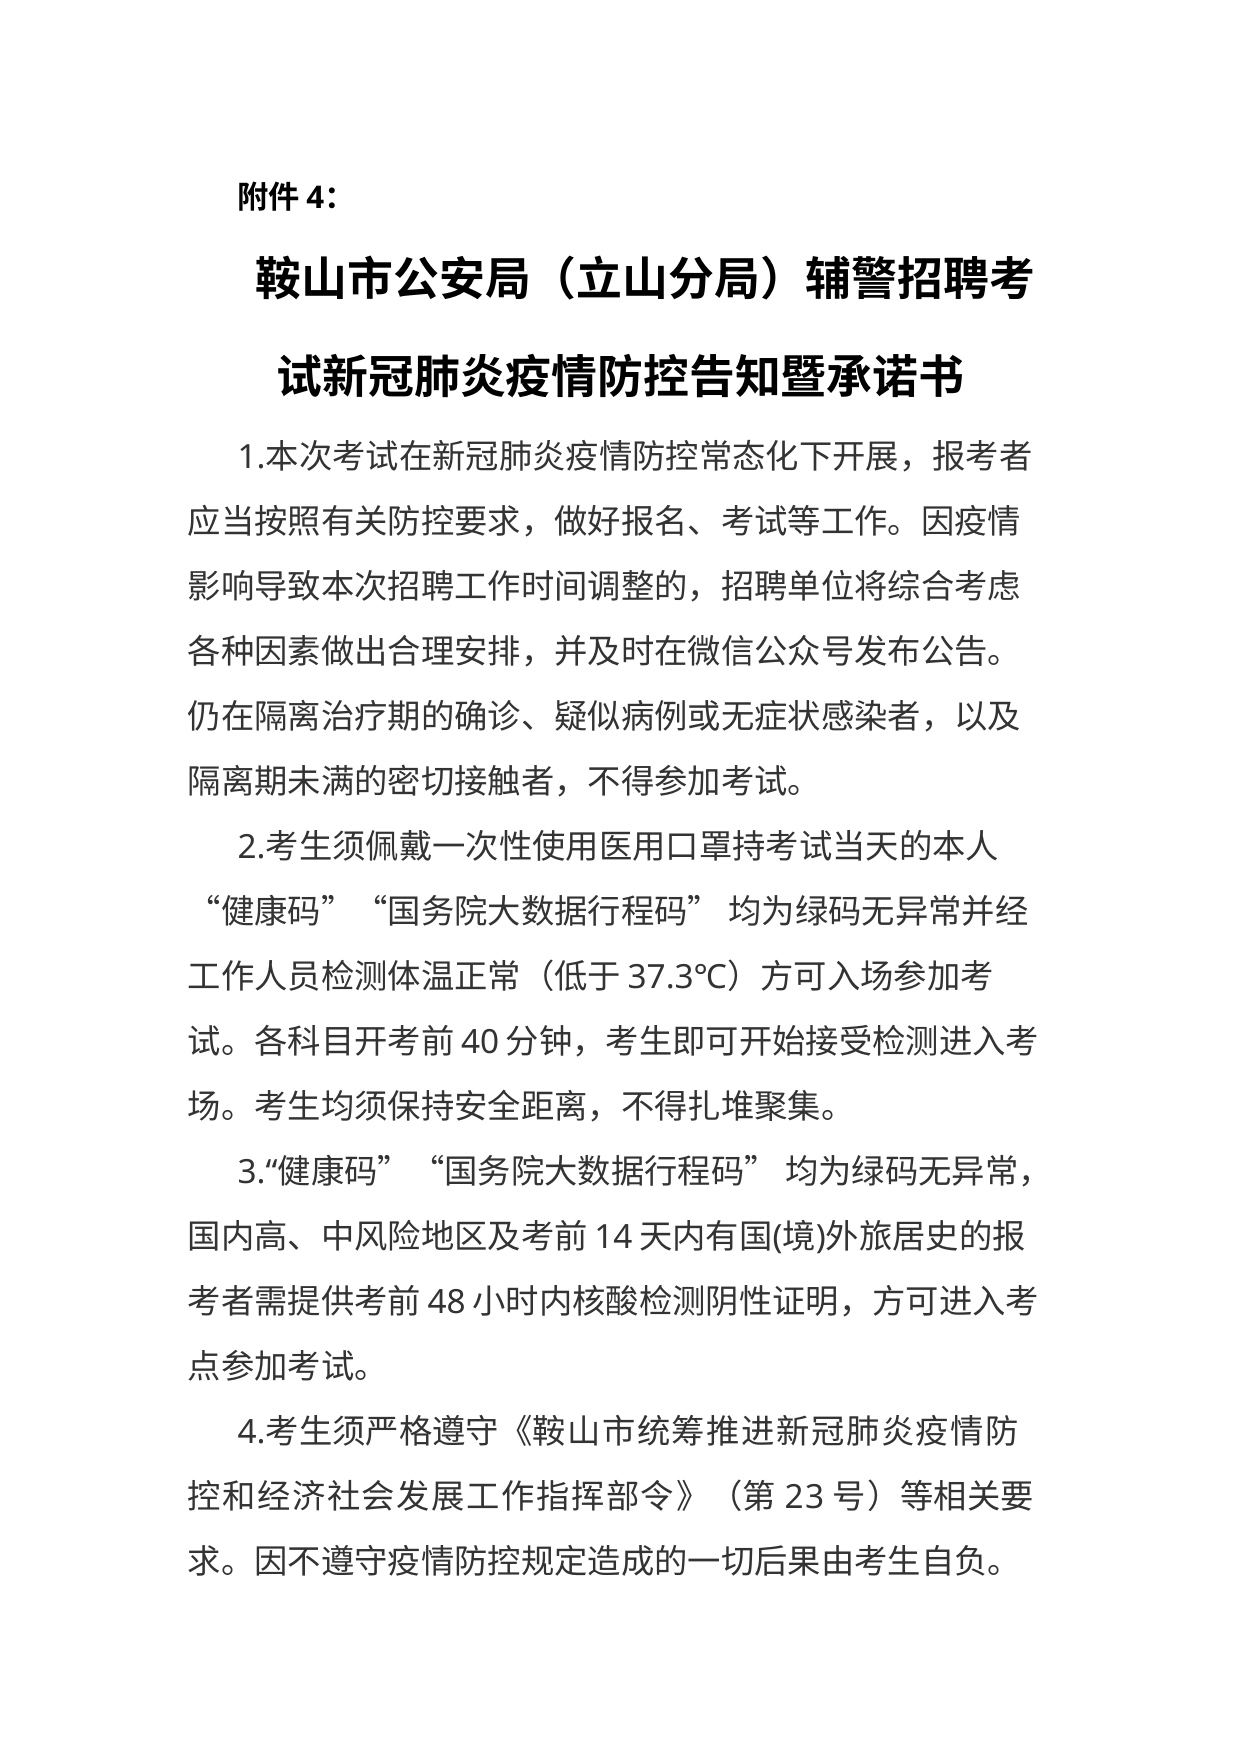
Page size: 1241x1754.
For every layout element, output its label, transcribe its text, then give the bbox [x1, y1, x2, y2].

text 鞍山市公安局（立山分局）辅警招聘考试新冠肺炎疫情防控告知暨承诺书 [187, 227, 1053, 422]
text 4.考生须严格遵守《鞍山市统筹推进新冠肺炎疫情防控和经济社会发展工作指挥部令》（第23号）等相关要求。因不遵守疫情防控规定造成的一切后果由考生自负。 [187, 1397, 1053, 1592]
text 1.本次考试在新冠肺炎疫情防控常态化下开展，报考者应当按照有关防控要求，做好报名、考试等工作。因疫情影响导致本次招聘工作时间调整的，招聘单位将综合考虑各种因素做出合理安排，并及时在微信公众号发布公告。仍在隔离治疗期的确诊、疑似病例或无症状感染者，以及隔离期未满的密切接触者，不得参加考试。 [187, 422, 1053, 812]
text 2.考生须佩戴一次性使用医用口罩持考试当天的本人“健康码”“国务院大数据行程码” 均为绿码无异常并经工作人员检测体温正常（低于37.3℃）方可入场参加考试。各科目开考前40分钟，考生即可开始接受检测进入考场。考生均须保持安全距离，不得扎堆聚集。 [187, 812, 1053, 1137]
text 3.“健康码”“国务院大数据行程码” 均为绿码无异常，国内高、中风险地区及考前14天内有国(境)外旅居史的报考者需提供考前48小时内核酸检测阴性证明，方可进入考点参加考试。 [187, 1137, 1053, 1397]
text 附件4： [187, 162, 1053, 227]
